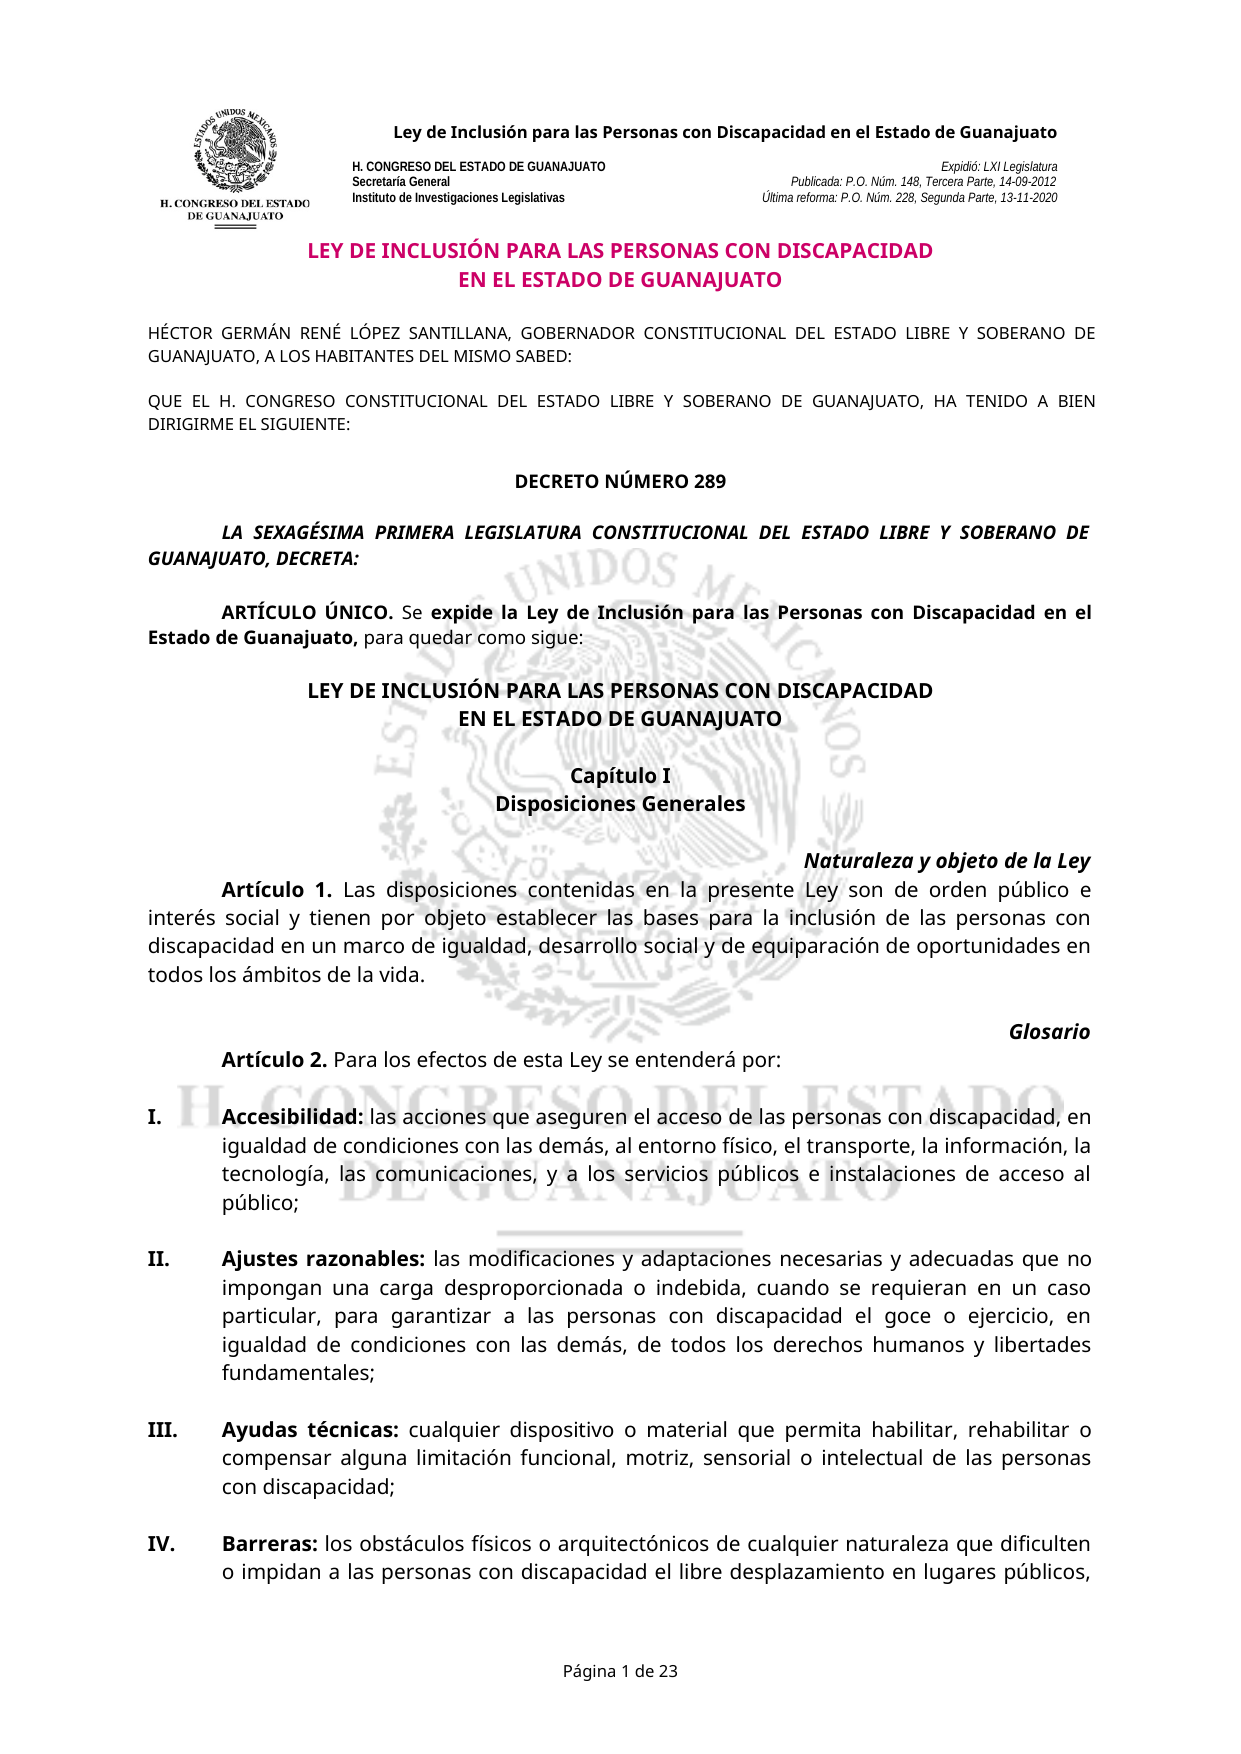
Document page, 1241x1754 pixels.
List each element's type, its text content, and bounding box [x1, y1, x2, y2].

text Glosario [148, 1017, 1093, 1045]
text ARTÍCULO ÚNICO. Se expide la Ley de Inclusión para las Personas con Discapacidad en el Estado de Guanajuato, para quedar como sigue: [148, 599, 1093, 650]
text Disposiciones Generales [148, 789, 1093, 818]
picture [160, 109, 310, 235]
text LEY DE INCLUSIÓN PARA LAS PERSONAS CON DISCAPACIDAD [148, 236, 1093, 265]
text III. Ayudas técnicas: cualquier dispositivo o material que permita habilitar, rehabilitar o compensar alguna limitación funcional, motriz, sensorial o intelectual de las personas con discapacidad; [148, 1415, 1093, 1500]
text LEY DE INCLUSIÓN PARA LAS PERSONAS CON DISCAPACIDAD [148, 676, 1093, 704]
text I. Accesibilidad: las acciones que aseguren el acceso de las personas con discapacidad, en igualdad de condiciones con las demás, al entorno físico, el transporte, la información, la tecnología, las comunicaciones, y a los servicios públicos e instalaciones de acceso al público; [148, 1102, 1093, 1216]
text HÉCTOR GERMÁN RENÉ LÓPEZ SANTILLANA, GOBERNADOR CONSTITUCIONAL DEL ESTADO LIBRE Y SOBERANO DE GUANAJUATO, A LOS HABITANTES DEL MISMO SABED: [148, 322, 1097, 367]
text Artículo 2. Para los efectos de esta Ley se entenderá por: [148, 1045, 1093, 1074]
text Naturaleza y objeto de la Ley [148, 846, 1093, 875]
text EN EL ESTADO DE GUANAJUATO [148, 704, 1093, 733]
text EN EL ESTADO DE GUANAJUATO [148, 265, 1093, 293]
text Artículo 1. Las disposiciones contenidas en la presente Ley son de orden público e interés social y tienen por objeto establecer las bases para la inclusión de las personas con discapacidad en un marco de igualdad, desarrollo social y de equiparación de oportunidades en todos los ámbitos de la vida. [148, 875, 1093, 988]
text QUE EL H. CONGRESO CONSTITUCIONAL DEL ESTADO LIBRE Y SOBERANO DE GUANAJUATO, HA TENIDO A BIEN DIRIGIRME EL SIGUIENTE: [148, 390, 1097, 435]
text II. Ajustes razonables: las modificaciones y adaptaciones necesarias y adecuadas que no impongan una carga desproporcionada o indebida, cuando se requieran en un caso particular, para garantizar a las personas con discapacidad el goce o ejercicio, en igualdad de condiciones con las demás, de todos los derechos humanos y libertades fundamentales; [148, 1244, 1093, 1387]
text LA SEXAGÉSIMA PRIMERA LEGISLATURA CONSTITUCIONAL DEL ESTADO LIBRE Y SOBERANO DE GUANAJUATO, DECRETA: [148, 520, 1093, 571]
text DECRETO NÚMERO 289 [148, 469, 1093, 494]
text Capítulo I [148, 761, 1093, 789]
